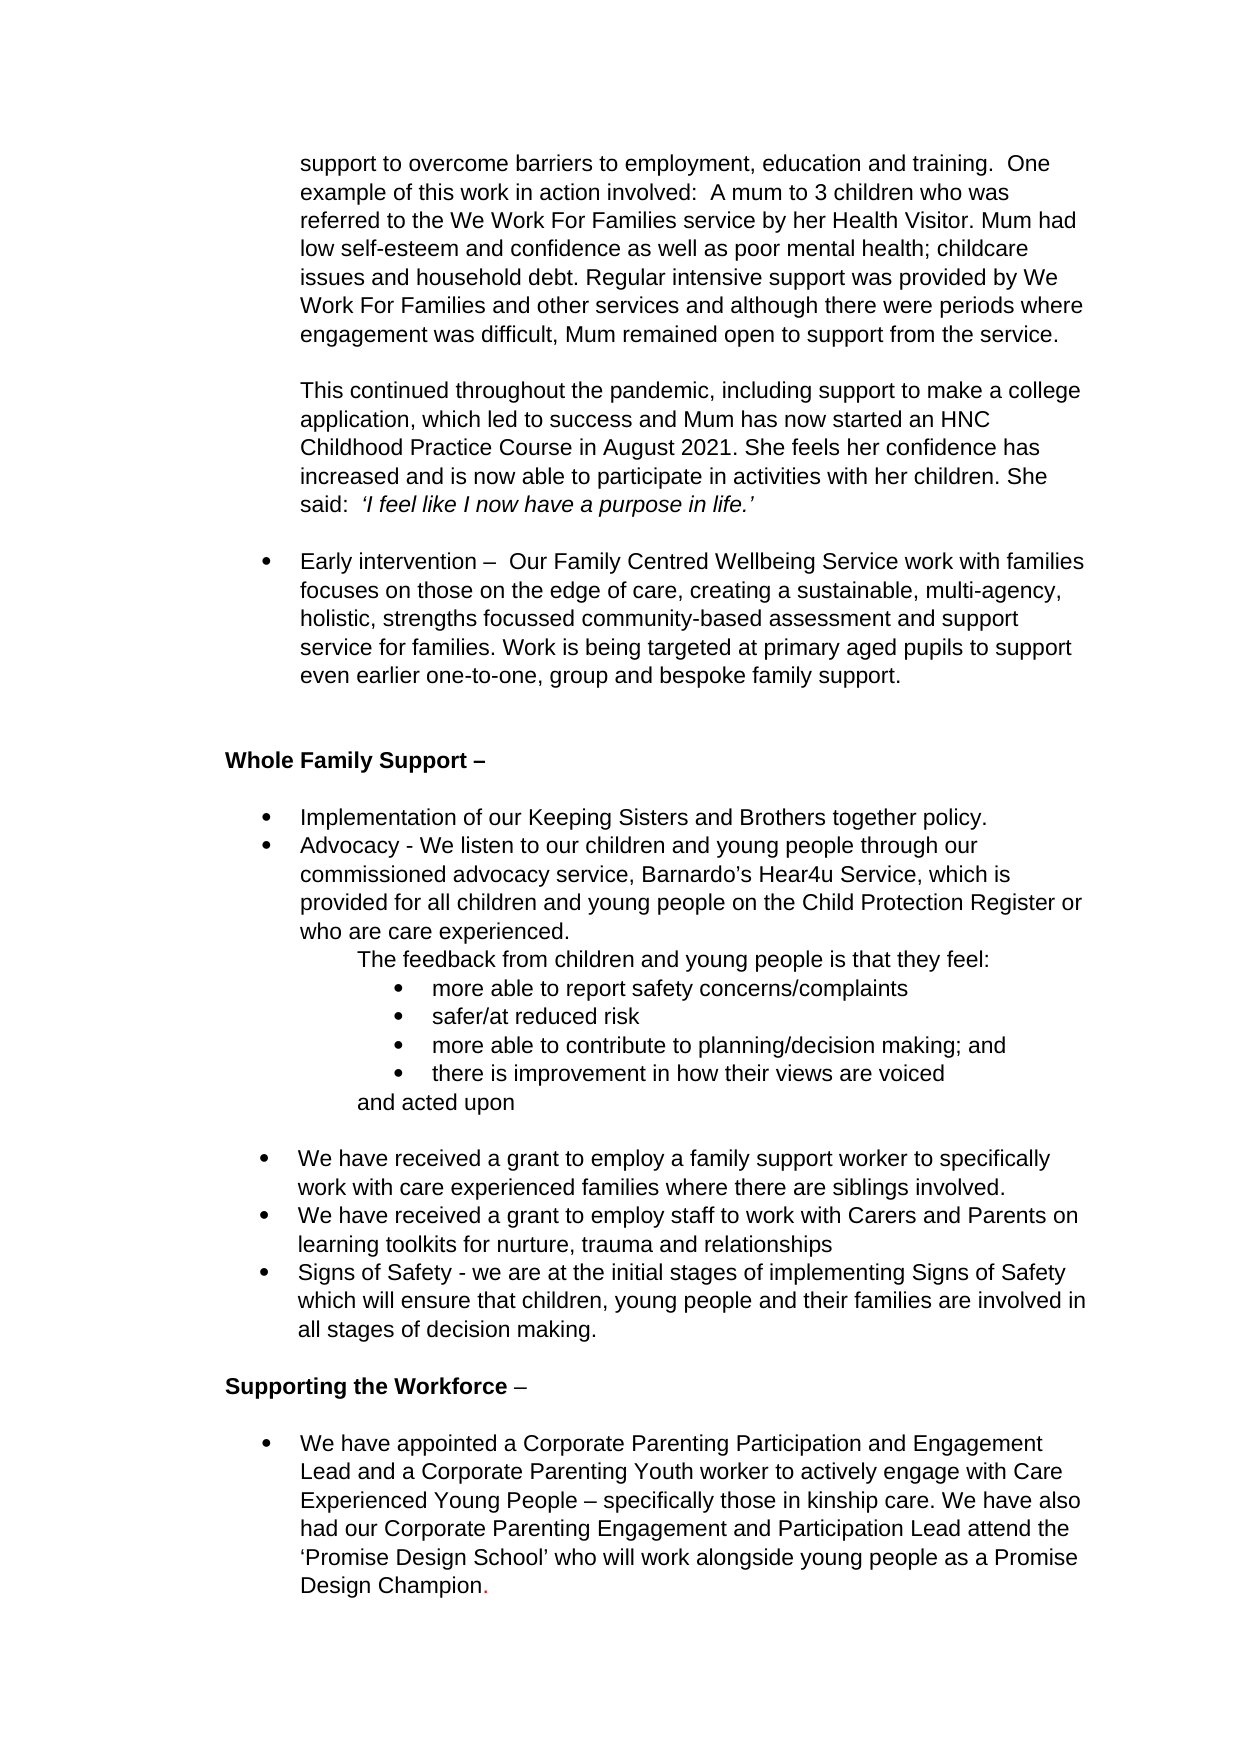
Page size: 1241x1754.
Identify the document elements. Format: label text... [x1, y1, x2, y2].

list Implementation of our Keeping Sisters and Brothers together policy. [262, 804, 1090, 830]
list Early intervention – Our Family Centred Wellbeing Service work with families focuses on those on the edge of care, creating a sustainable, multi-agency, holistic, strengths focussed community-based assessment and support service for families. Work is being targeted at primary aged pupils to support even earlier one-to-one, group and bespoke family support. [262, 548, 1090, 688]
list The feedback from children and young people is that they feel: [357, 946, 1090, 973]
list Signs of Safety - we are at the initial stages of implementing Signs of Safety which will ensure that children, young people and their families are involved in all stages of decision making. [260, 1259, 1090, 1342]
list more able to report safety concerns/complaints [394, 975, 1090, 1001]
list We have received a grant to employ a family support worker to specifically work with care experienced families where there are siblings involved. [260, 1145, 1090, 1200]
list there is improvement in how their views are voiced [394, 1060, 1090, 1086]
list Supporting the Workforce – [225, 1373, 1090, 1399]
list and acted upon [357, 1088, 1090, 1115]
list safer/at reduced risk [394, 1003, 1090, 1029]
list We have appointed a Corporate Parenting Participation and Engagement Lead and a Corporate Parenting Youth worker to actively engage with Care Experienced Young People – specifically those in kinship care. We have also had our Corporate Parenting Engagement and Participation Lead attend the ‘Promise Design School’ who will work alongside young people as a Promise Design Champion. [262, 1430, 1090, 1598]
list Advocacy - We listen to our children and young people through our commissioned advocacy service, Barnardo’s Hear4u Service, which is provided for all children and young people on the Child Protection Register or who are care experienced. [262, 832, 1090, 944]
list We have received a grant to employ staff to work with Carers and Parents on learning toolkits for nurture, trauma and relationships [260, 1202, 1090, 1257]
list This continued throughout the pandemic, including support to make a college application, which led to success and Mum has now started an HNC Childhood Practice Course in August 2021. She feels her confidence has increased and is now able to participate in activities with her children. She said: ‘I feel like I now have a purpose in life.’ [300, 377, 1090, 518]
list more able to contribute to planning/decision making; and [394, 1032, 1090, 1058]
list Whole Family Support – [225, 747, 1090, 773]
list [262, 150, 1090, 347]
